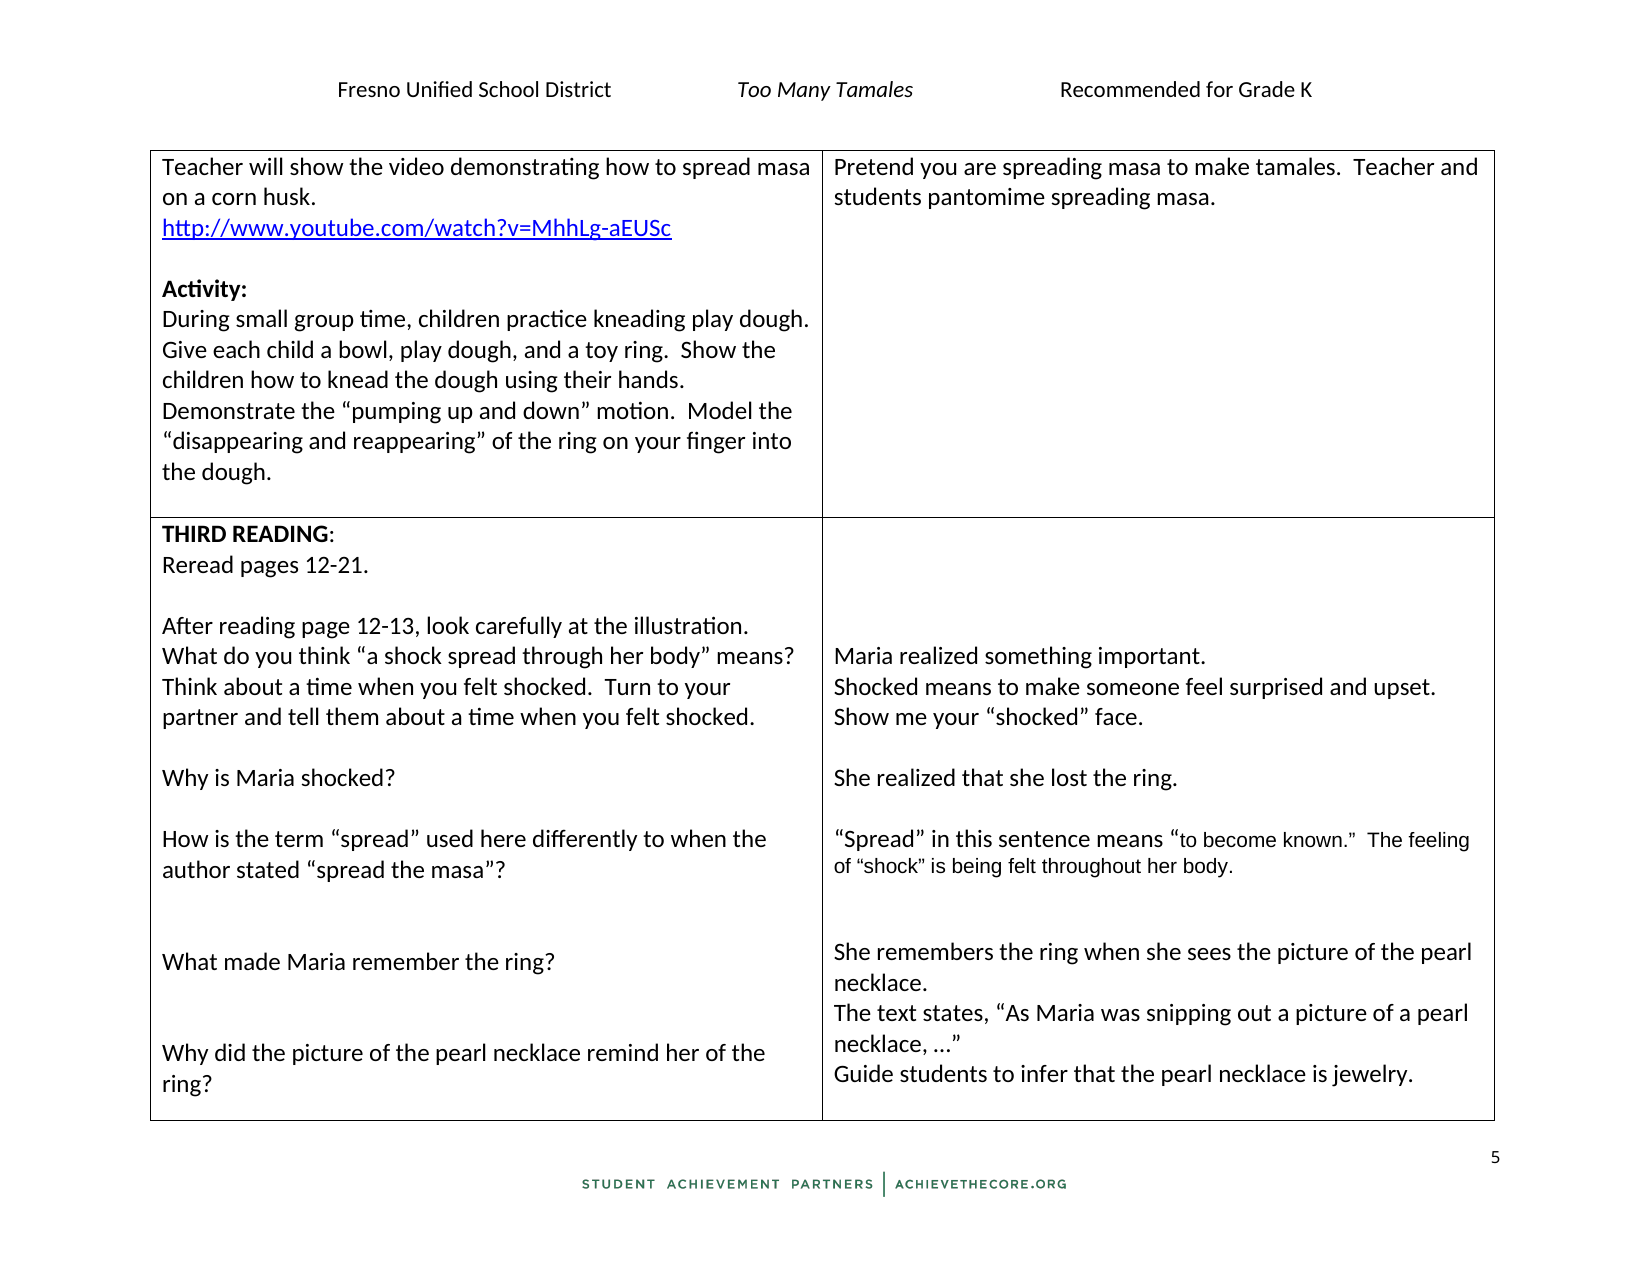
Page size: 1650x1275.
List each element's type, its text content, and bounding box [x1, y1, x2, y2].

picture [571, 1168, 1079, 1200]
